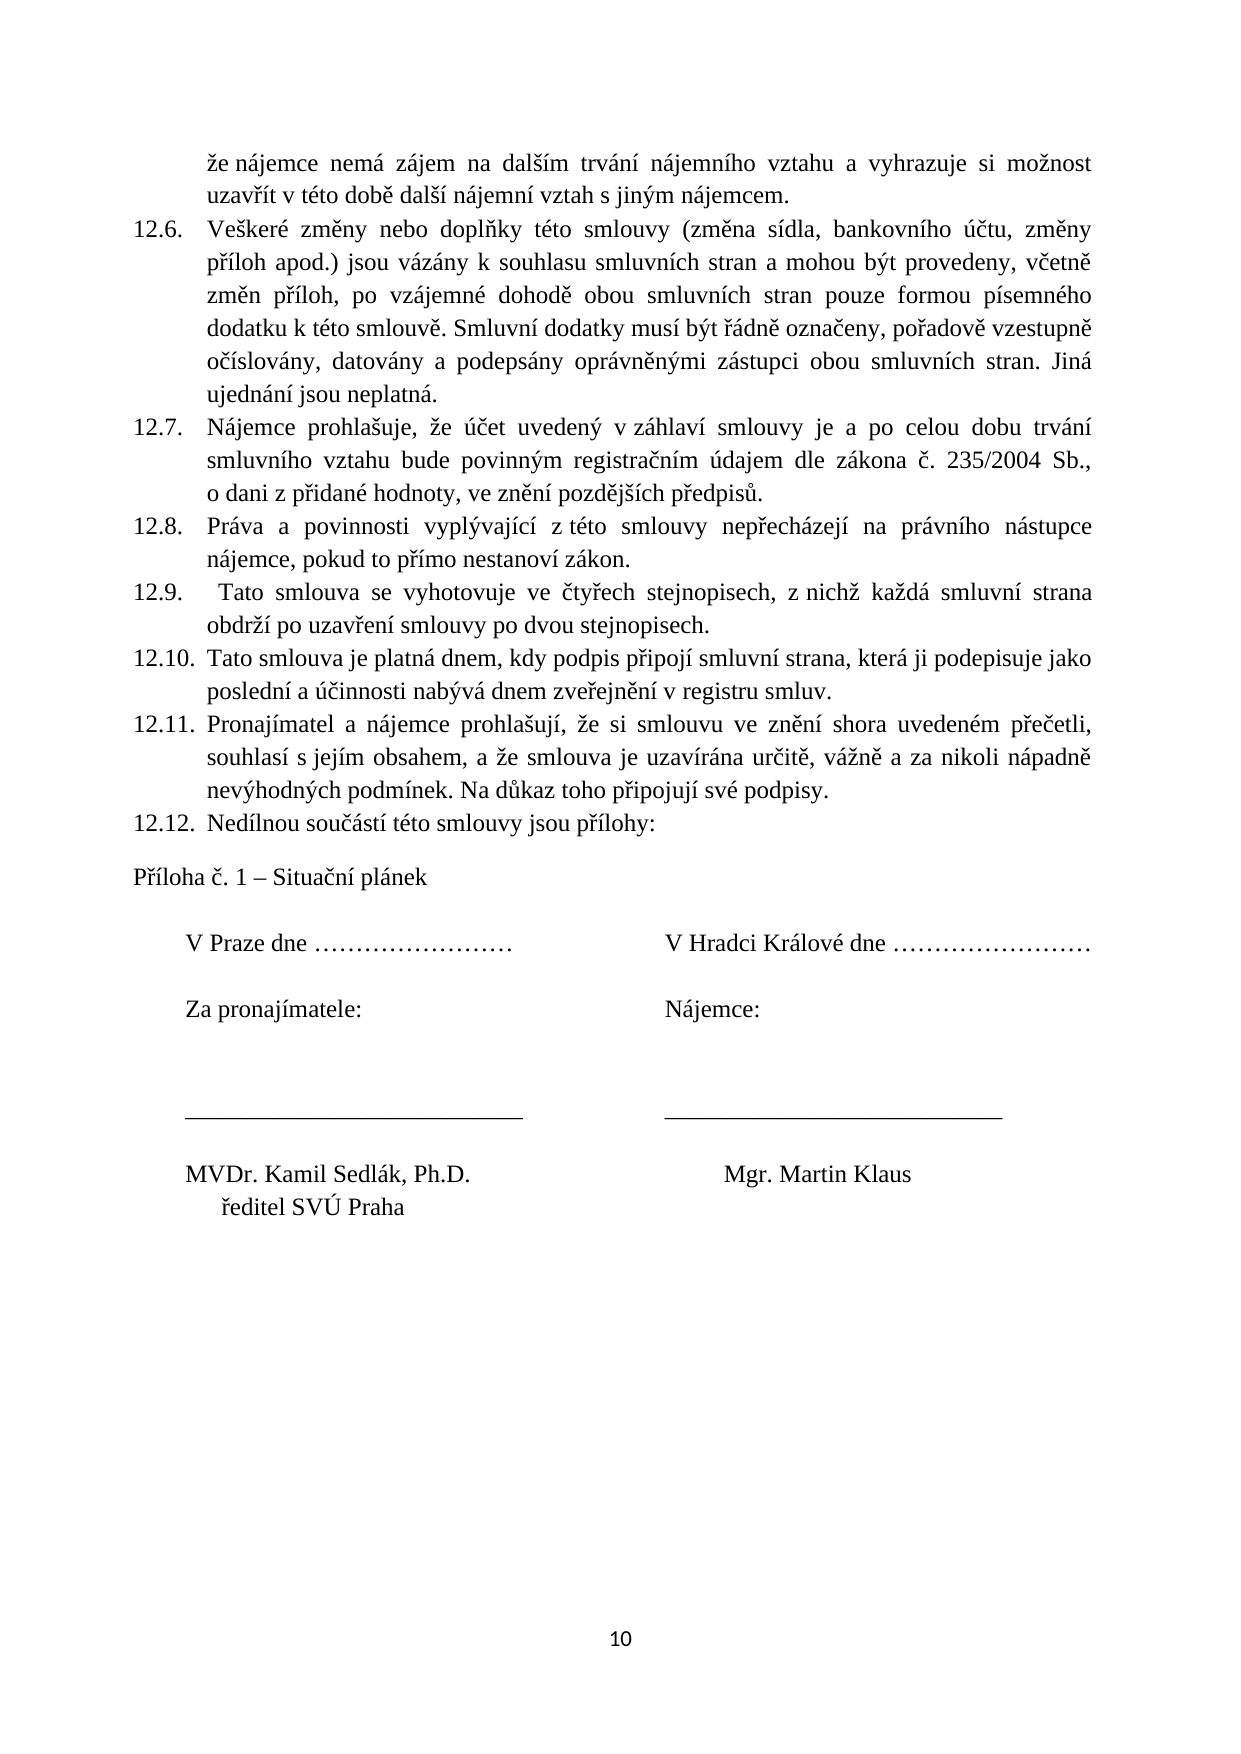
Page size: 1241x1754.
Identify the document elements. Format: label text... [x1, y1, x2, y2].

text Příloha č. 1 – Situační plánek [133, 862, 1093, 891]
list Nedílnou součástí této smlouvy jsou přílohy: [133, 808, 1093, 837]
list Za pronajímatele: Nájemce: [185, 994, 1093, 1023]
list Nájemce prohlašuje, že účet uvedený v záhlaví smlouvy je a po celou dobu trvání smluvního vztahu bude povinným registračním údajem dle zákona č. 235/2004 Sb., o dani z přidané hodnoty, ve znění pozdějších předpisů. [133, 412, 1093, 507]
list Tato smlouva je platná dnem, kdy podpis připojí smluvní strana, která ji podepisuje jako poslední a účinnosti nabývá dnem zveřejnění v registru smluv. [133, 643, 1093, 705]
list Práva a povinnosti vyplývající z této smlouvy nepřecházejí na právního nástupce nájemce, pokud to přímo nestanoví zákon. [133, 511, 1093, 573]
list Tato smlouva se vyhotovuje ve čtyřech stejnopisech, z nichž každá smluvní strana obdrží po uzavření smlouvy po dvou stejnopisech. [133, 577, 1093, 639]
list V Praze dne …………………… V Hradci Králové dne …………………… [185, 928, 1093, 957]
list Pronajímatel a nájemce prohlašují, že si smlouvu ve znění shora uvedeném přečetli, souhlasí s jejím obsahem, a že smlouva je uzavírána určitě, vážně a za nikoli nápadně nevýhodných podmínek. Na důkaz toho připojují své podpisy. [133, 709, 1093, 804]
list ředitel SVÚ Praha [185, 1192, 1093, 1221]
list Veškeré změny nebo doplňky této smlouvy (změna sídla, bankovního účtu, změny příloh apod.) jsou vázány k souhlasu smluvních stran a mohou být provedeny, včetně změn příloh, po vzájemné dohodě obou smluvních stran pouze formou písemného dodatku k této smlouvě. Smluvní dodatky musí být řádně označeny, pořadově vzestupně očíslovány, datovány a podepsány oprávněnými zástupci obou smluvních stran. Jiná ujednání jsou neplatná. [133, 214, 1093, 407]
list MVDr. Kamil Sedlák, Ph.D. Mgr. Martin Klaus [185, 1159, 1093, 1188]
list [133, 148, 1093, 209]
list ___________________________ ___________________________ [185, 1093, 1093, 1122]
